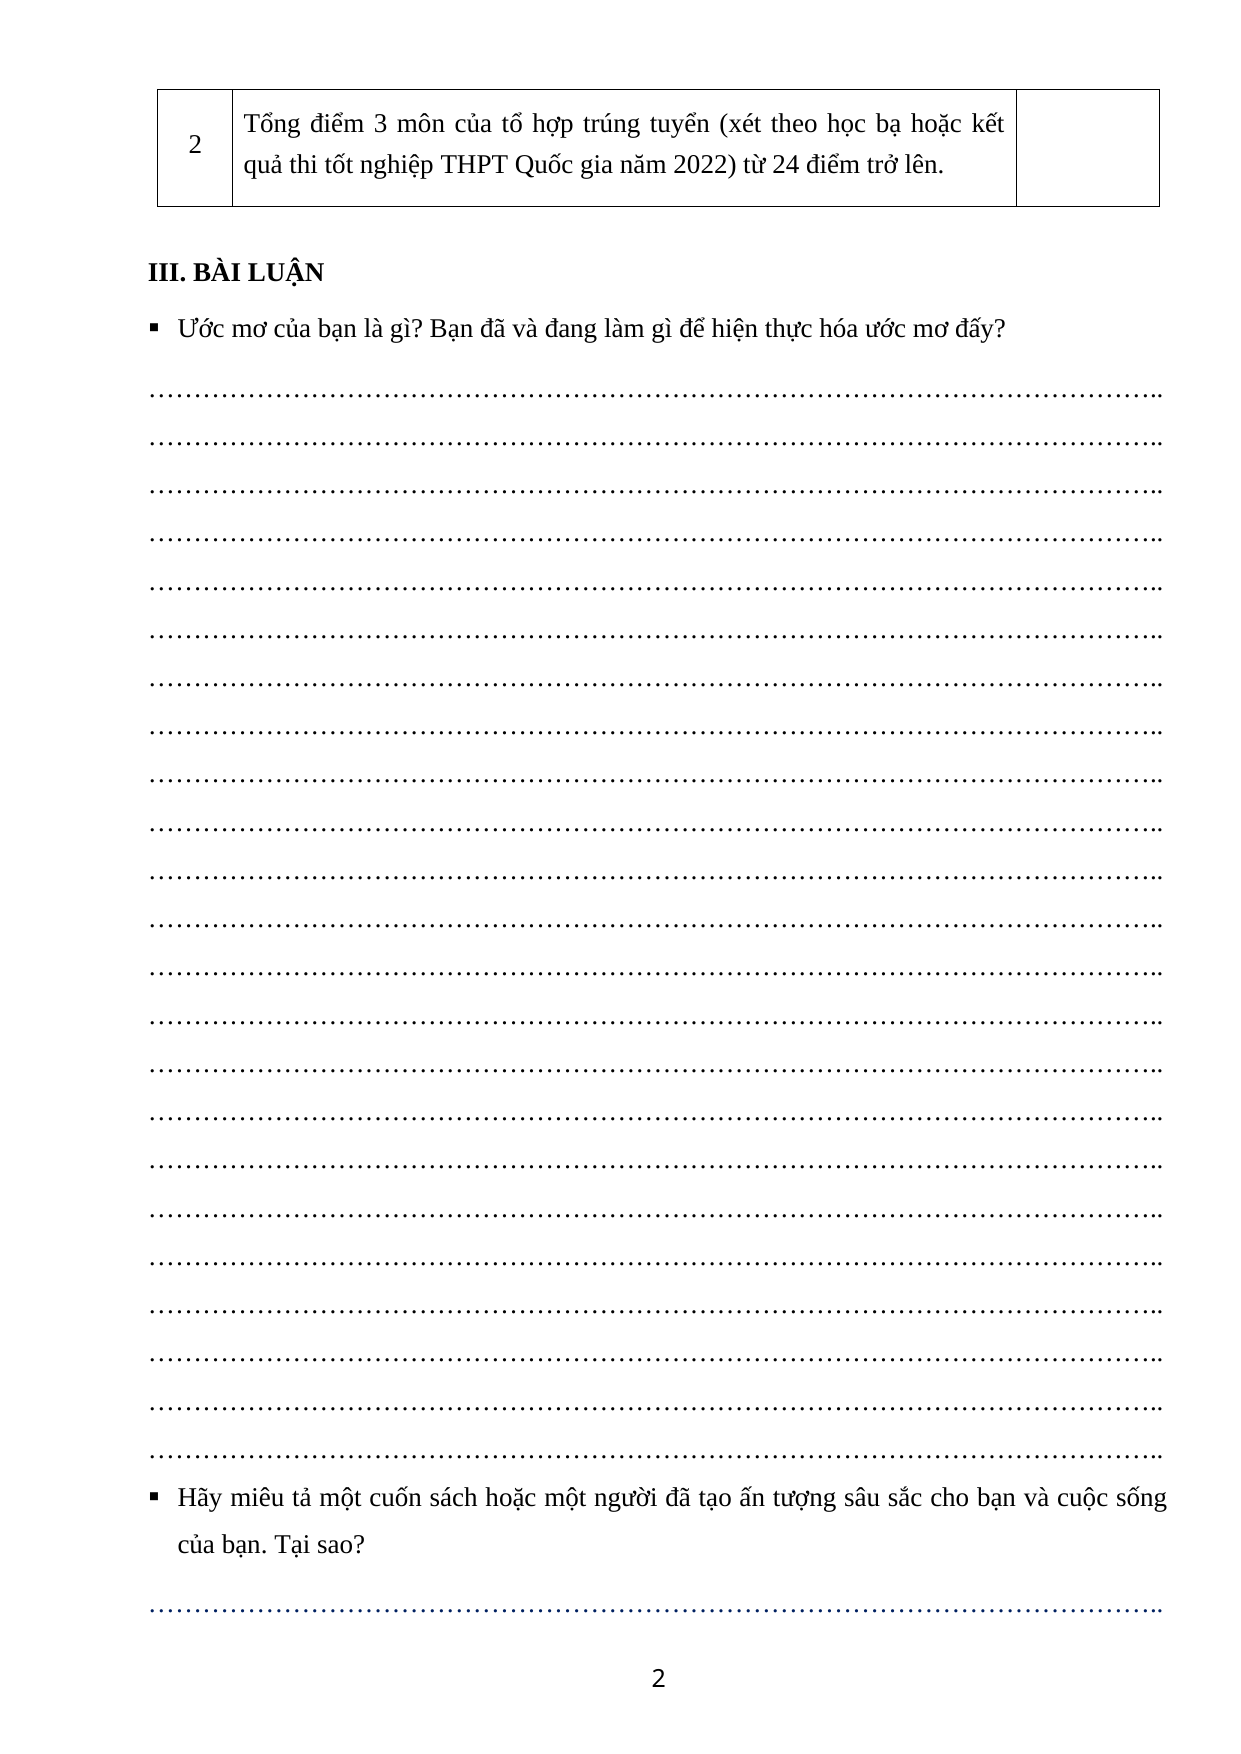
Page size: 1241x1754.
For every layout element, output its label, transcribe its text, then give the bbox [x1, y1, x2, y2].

text III. BÀI LUẬN [148, 256, 1169, 287]
list Ước mơ của bạn là gì? Bạn đã và đang làm gì để hiện thực hóa ước mơ đấy? [148, 312, 1169, 344]
list Hãy miêu tả một cuốn sách hoặc một người đã tạo ấn tượng sâu sắc cho bạn và cuộc sống của bạn. Tại sao? [148, 1481, 1169, 1559]
text ………………………………………………………………………………………………….. [148, 1336, 1169, 1367]
text ………………………………………………………………………………………………….. [148, 902, 1169, 933]
text ………………………………………………………………………………………………….. [148, 661, 1169, 692]
text ………………………………………………………………………………………………….. [148, 1192, 1169, 1223]
text ………………………………………………………………………………………………….. [148, 999, 1169, 1030]
table_cell 2 [158, 90, 232, 206]
table_cell Tổng điểm 3 môn của tổ hợp trúng tuyển (xét theo học bạ hoặc kết quả thi tốt nghiệp THPT Quốc gia năm 2022) từ 24 điểm trở lên. [233, 90, 1016, 206]
text ………………………………………………………………………………………………….. [148, 516, 1169, 548]
text ………………………………………………………………………………………………….. [148, 1240, 1169, 1271]
text ………………………………………………………………………………………………….. [148, 854, 1169, 885]
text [148, 1587, 1169, 1618]
text ………………………………………………………………………………………………….. [148, 565, 1169, 596]
text ………………………………………………………………………………………………….. [148, 1143, 1169, 1174]
text ………………………………………………………………………………………………….. [148, 1433, 1169, 1464]
text ………………………………………………………………………………………………….. [148, 372, 1169, 403]
text ………………………………………………………………………………………………….. [148, 709, 1169, 741]
text ………………………………………………………………………………………………….. [148, 1384, 1169, 1416]
text ………………………………………………………………………………………………….. [148, 1288, 1169, 1319]
text ………………………………………………………………………………………………….. [148, 1095, 1169, 1126]
text ………………………………………………………………………………………………….. [148, 806, 1169, 837]
text ………………………………………………………………………………………………….. [148, 758, 1169, 789]
text ………………………………………………………………………………………………….. [148, 1047, 1169, 1078]
text ………………………………………………………………………………………………….. [148, 613, 1169, 644]
table_cell [1017, 90, 1159, 206]
text ………………………………………………………………………………………………….. [148, 420, 1169, 451]
text ………………………………………………………………………………………………….. [148, 951, 1169, 982]
text ………………………………………………………………………………………………….. [148, 468, 1169, 499]
